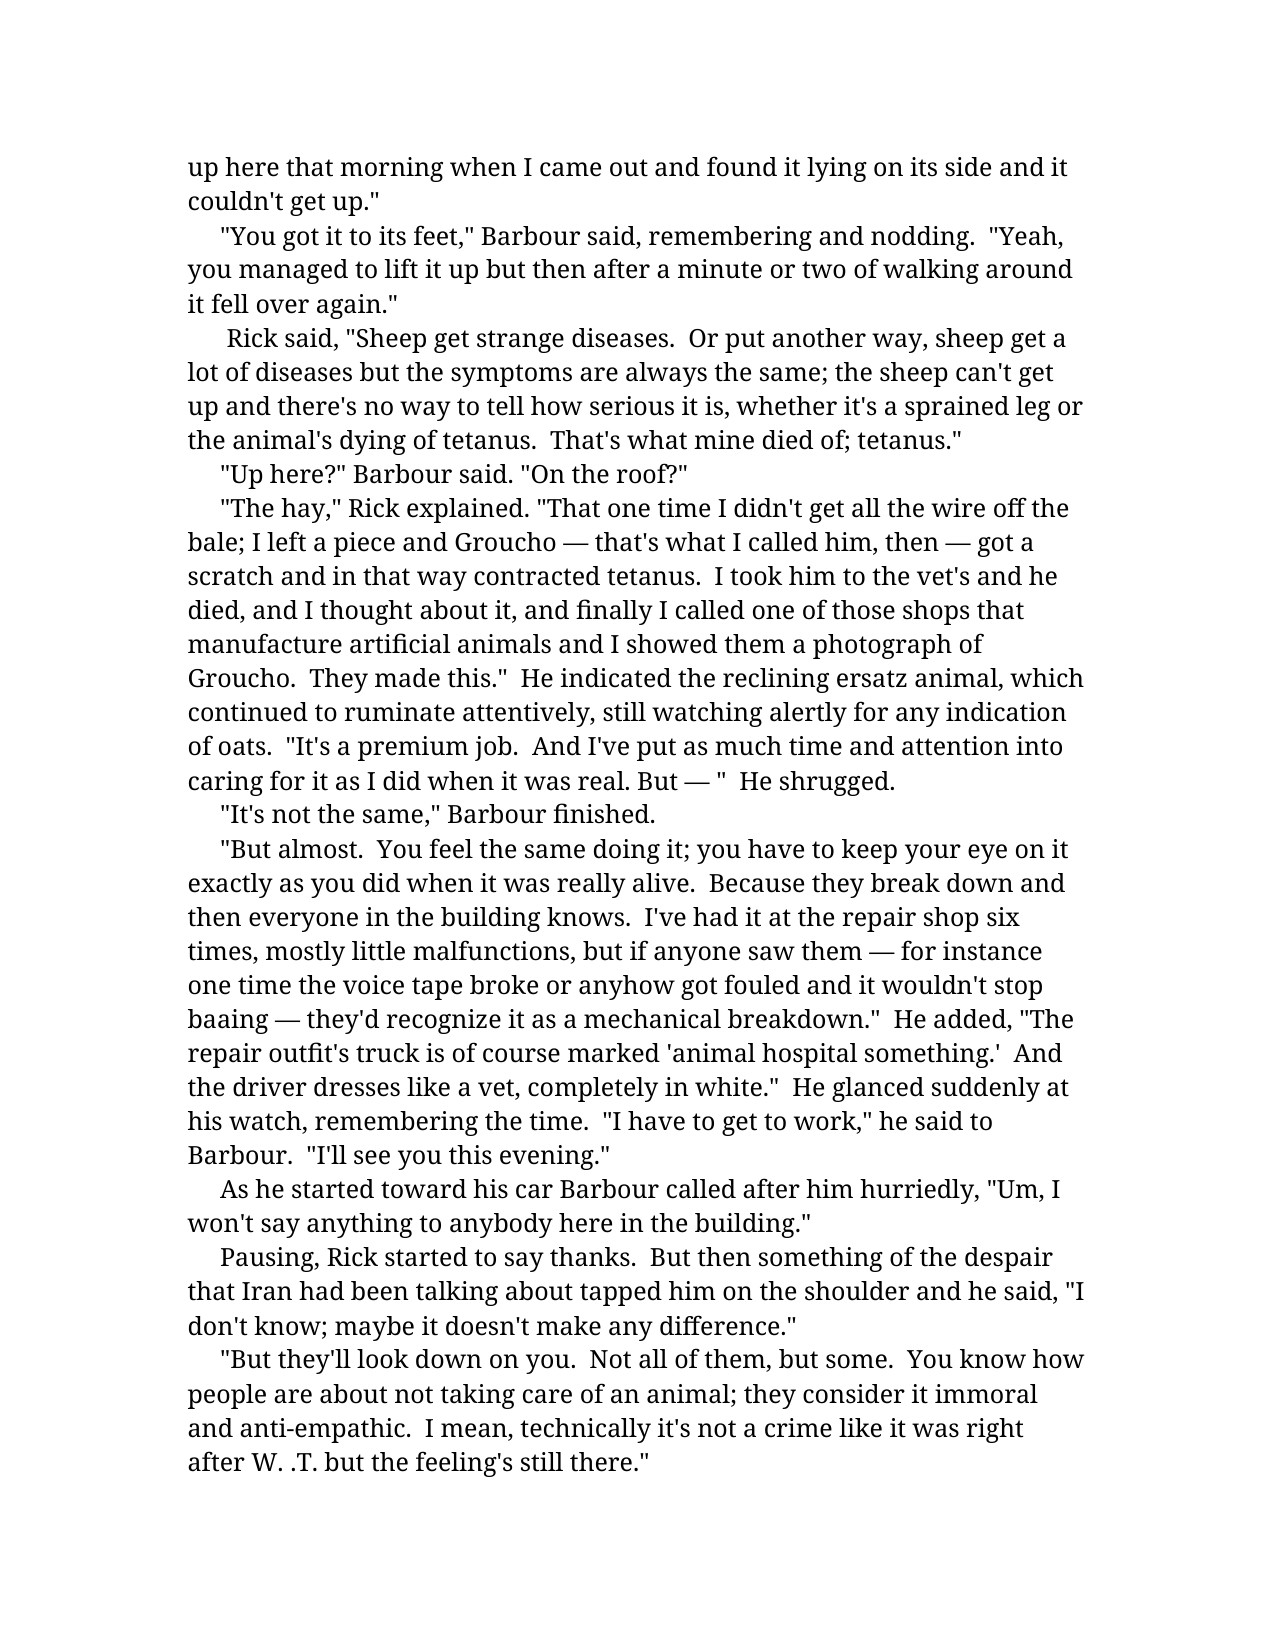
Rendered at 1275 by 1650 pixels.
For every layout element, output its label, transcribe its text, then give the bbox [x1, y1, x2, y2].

text "You got it to its feet," Barbour said, remembering and nodding. "Yeah, you managed to lift it up but then after a minute or two of walking around it fell over again." [187, 218, 1087, 320]
text "But almost. You feel the same doing it; you have to keep your eye on it exactly as you did when it was really alive. Because they break down and then everyone in the building knows. I've had it at the repair shop six times, mostly little malfunctions, but if anyone saw them — for instance one time the voice tape broke or anyhow got fouled and it wouldn't stop baaing — they'd recognize it as a mechanical breakdown." He added, "The repair outfit's truck is of course marked 'animal hospital something.' And the driver dresses like a vet, completely in white." He glanced suddenly at his watch, remembering the time. "I have to get to work," he said to Barbour. "I'll see you this evening." [187, 831, 1087, 1172]
text Rick said, "Sheep get strange diseases. Or put another way, sheep get a lot of diseases but the symptoms are always the same; the sheep can't get up and there's no way to tell how serious it is, whether it's a sprained leg or the animal's dying of tetanus. That's what mine died of; tetanus." [187, 320, 1087, 457]
text "But they'll look down on you. Not all of them, but some. You know how people are about not taking care of an animal; they consider it immoral and anti-empathic. I mean, technically it's not a crime like it was right after W. .T. but the feeling's still there." [187, 1342, 1087, 1478]
text "The hay," Rick explained. "That one time I didn't get all the wire off the bale; I left a piece and Groucho — that's what I called him, then — got a scratch and in that way contracted tetanus. I took him to the vet's and he died, and I thought about it, and finally I called one of those shops that manufacture artificial animals and I showed them a photograph of Groucho. They made this." He indicated the reclining ersatz animal, which continued to ruminate attentively, still watching alertly for any indication of oats. "It's a premium job. And I've put as much time and attention into caring for it as I did when it was real. But — " He shrugged. [187, 491, 1087, 797]
text "Up here?" Barbour said. "On the roof?" [187, 457, 1087, 491]
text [187, 150, 1087, 218]
text As he started toward his car Barbour called after him hurriedly, "Um, I won't say anything to anybody here in the building." [187, 1172, 1087, 1240]
text "It's not the same," Barbour finished. [187, 797, 1087, 831]
text Pausing, Rick started to say thanks. But then something of the despair that Iran had been talking about tapped him on the shoulder and he said, "I don't know; maybe it doesn't make any difference." [187, 1240, 1087, 1342]
